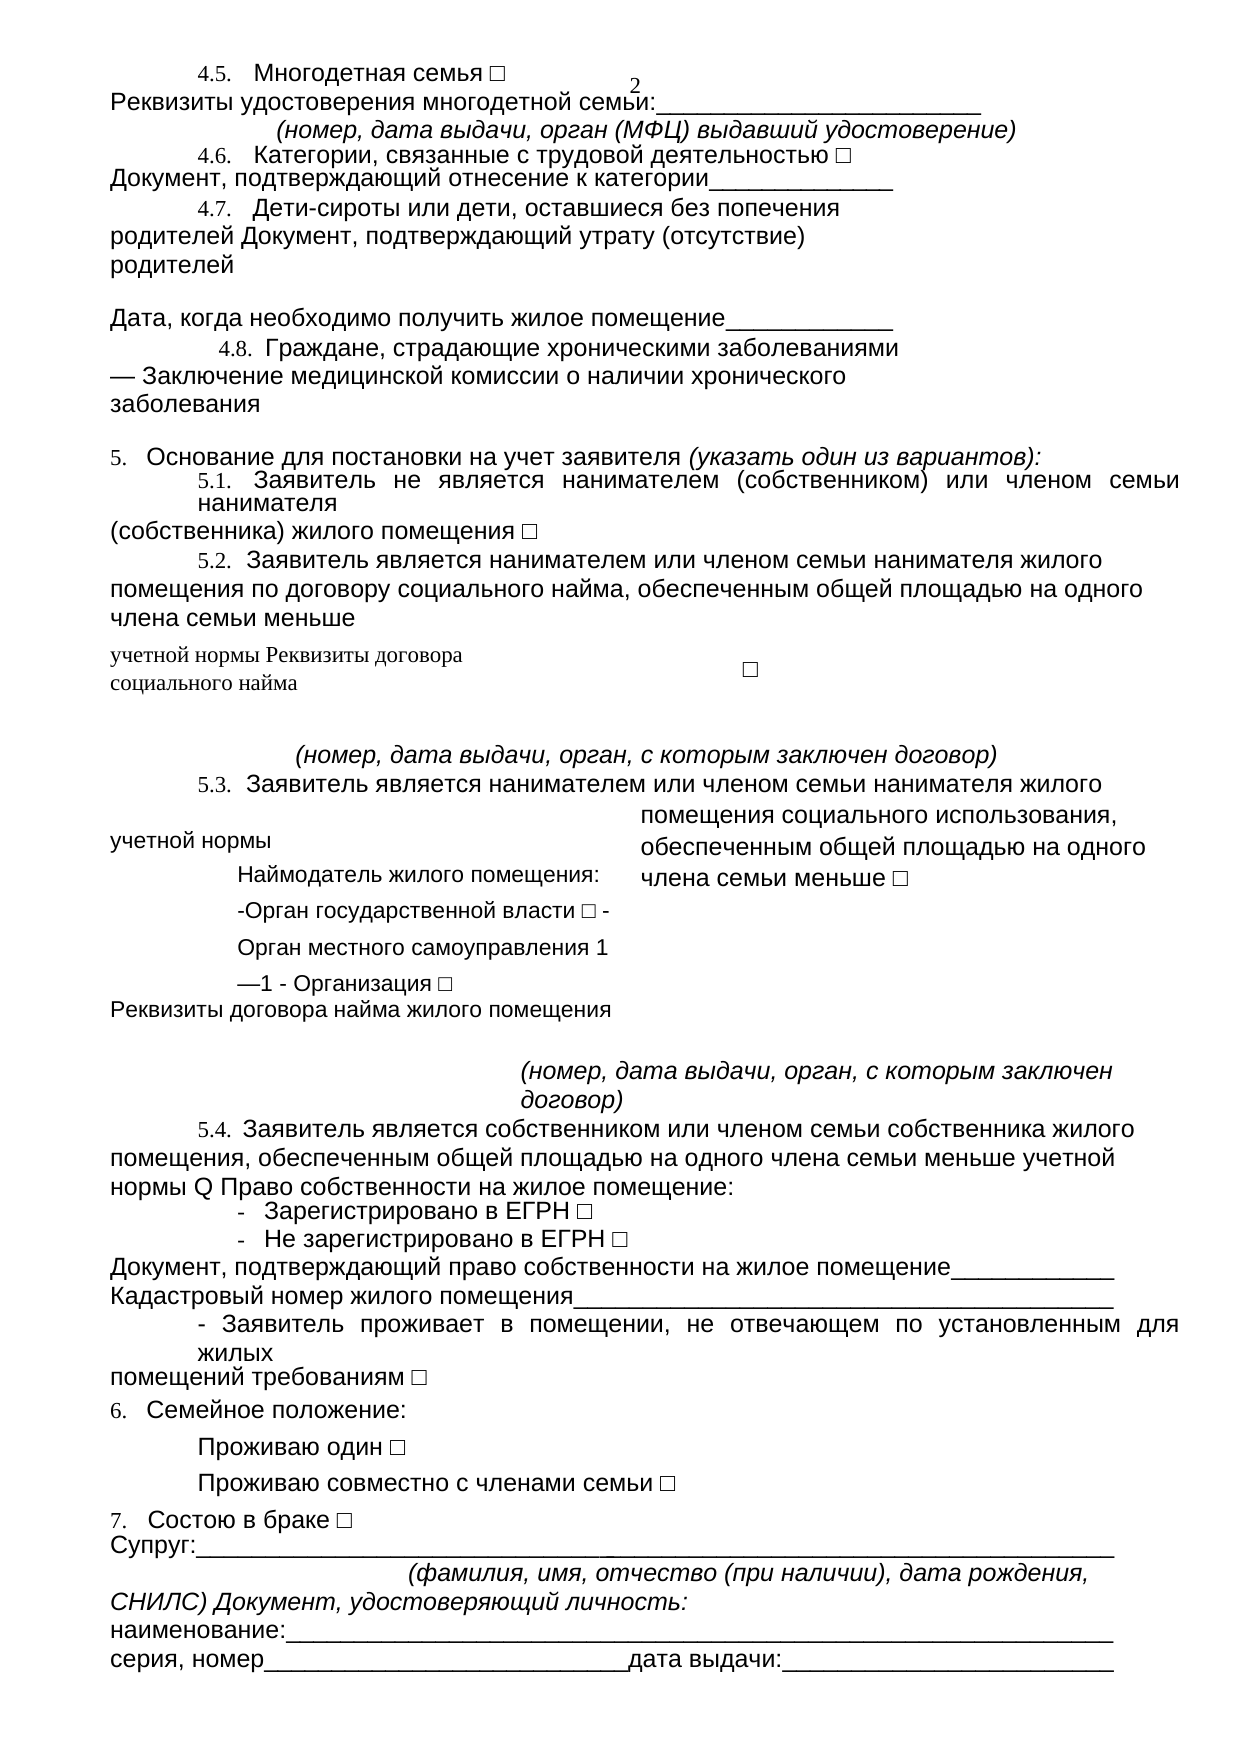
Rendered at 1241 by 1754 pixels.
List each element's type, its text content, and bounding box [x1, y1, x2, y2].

text Супруг: [110, 1536, 1181, 1558]
text □ [289, 632, 1181, 688]
text (номер, дата выдачи, орган, с которым заключен договор) [112, 744, 1181, 768]
text Проживаю один □ [197, 1426, 1181, 1463]
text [110, 1644, 1181, 1673]
text Дата, когда необходимо получить жилое помещение [110, 308, 1181, 331]
list Заявитель является нанимателем или членом семьи нанимателя жилого помещения социального использования, обеспеченным общей площадью на одного члена семьи меньше □ [110, 768, 1181, 892]
text (фамилия, имя, отчество (при наличии), дата рождения, СНИЛС) Документ, удостоверяющий личность: [110, 1558, 1181, 1616]
text Реквизиты удостоверения многодетной семьи: [110, 88, 1181, 116]
text помещений требованиям □ [110, 1367, 1181, 1390]
list Категории, связанные с трудовой деятельностью □ [197, 145, 1181, 168]
list Семейное положение: [110, 1390, 1181, 1426]
list Заявитель является собственником или членом семьи собственника жилого помещения, обеспеченным общей площадью на одного члена семьи меньше учетной нормы Q Право собственности на жилое помещение: [110, 1114, 1181, 1201]
text наименование: [110, 1616, 1181, 1644]
list Многодетная семья □ [197, 59, 1181, 88]
text (номер, дата выдачи, орган (МФЦ) выдавший удостоверение) [112, 116, 1181, 145]
text Кадастровый номер жилого помещения [110, 1281, 1181, 1310]
list Состою в браке □ [110, 1499, 1181, 1536]
text (номер, дата выдачи, орган, с которым заключен договор) [520, 1056, 1181, 1114]
list Зарегистрировано в ЕГРН □ [237, 1201, 1181, 1224]
text Документ, подтверждающий отнесение к категории [110, 168, 1181, 191]
text - Заявитель проживает в помещении, не отвечающем по установленным для жилых [197, 1310, 1181, 1367]
text Проживаю совместно с членами семьи □ [197, 1463, 1181, 1499]
list Заявитель является нанимателем или членом семьи нанимателя жилого помещения по договору социального найма, обеспеченным общей площадью на одного члена семьи меньше [110, 545, 1181, 632]
list Основание для постановки на учет заявителя (указать один из вариантов): [110, 446, 1181, 470]
list Граждане, страдающие хроническими заболеваниями — Заключение медицинской комиссии о наличии хронического заболевания [110, 334, 902, 418]
list Дети-сироты или дети, оставшиеся без попечения родителей Документ, подтверждающий утрату (отсутствие) родителей [110, 193, 894, 279]
text Документ, подтверждающий право собственности на жилое помещение [110, 1253, 1181, 1281]
text (собственника) жилого помещения □ [110, 516, 1181, 545]
list Заявитель не является нанимателем (собственником) или членом семьи нанимателя [197, 470, 1181, 516]
list Не зарегистрировано в ЕГРН □ [237, 1224, 1181, 1253]
